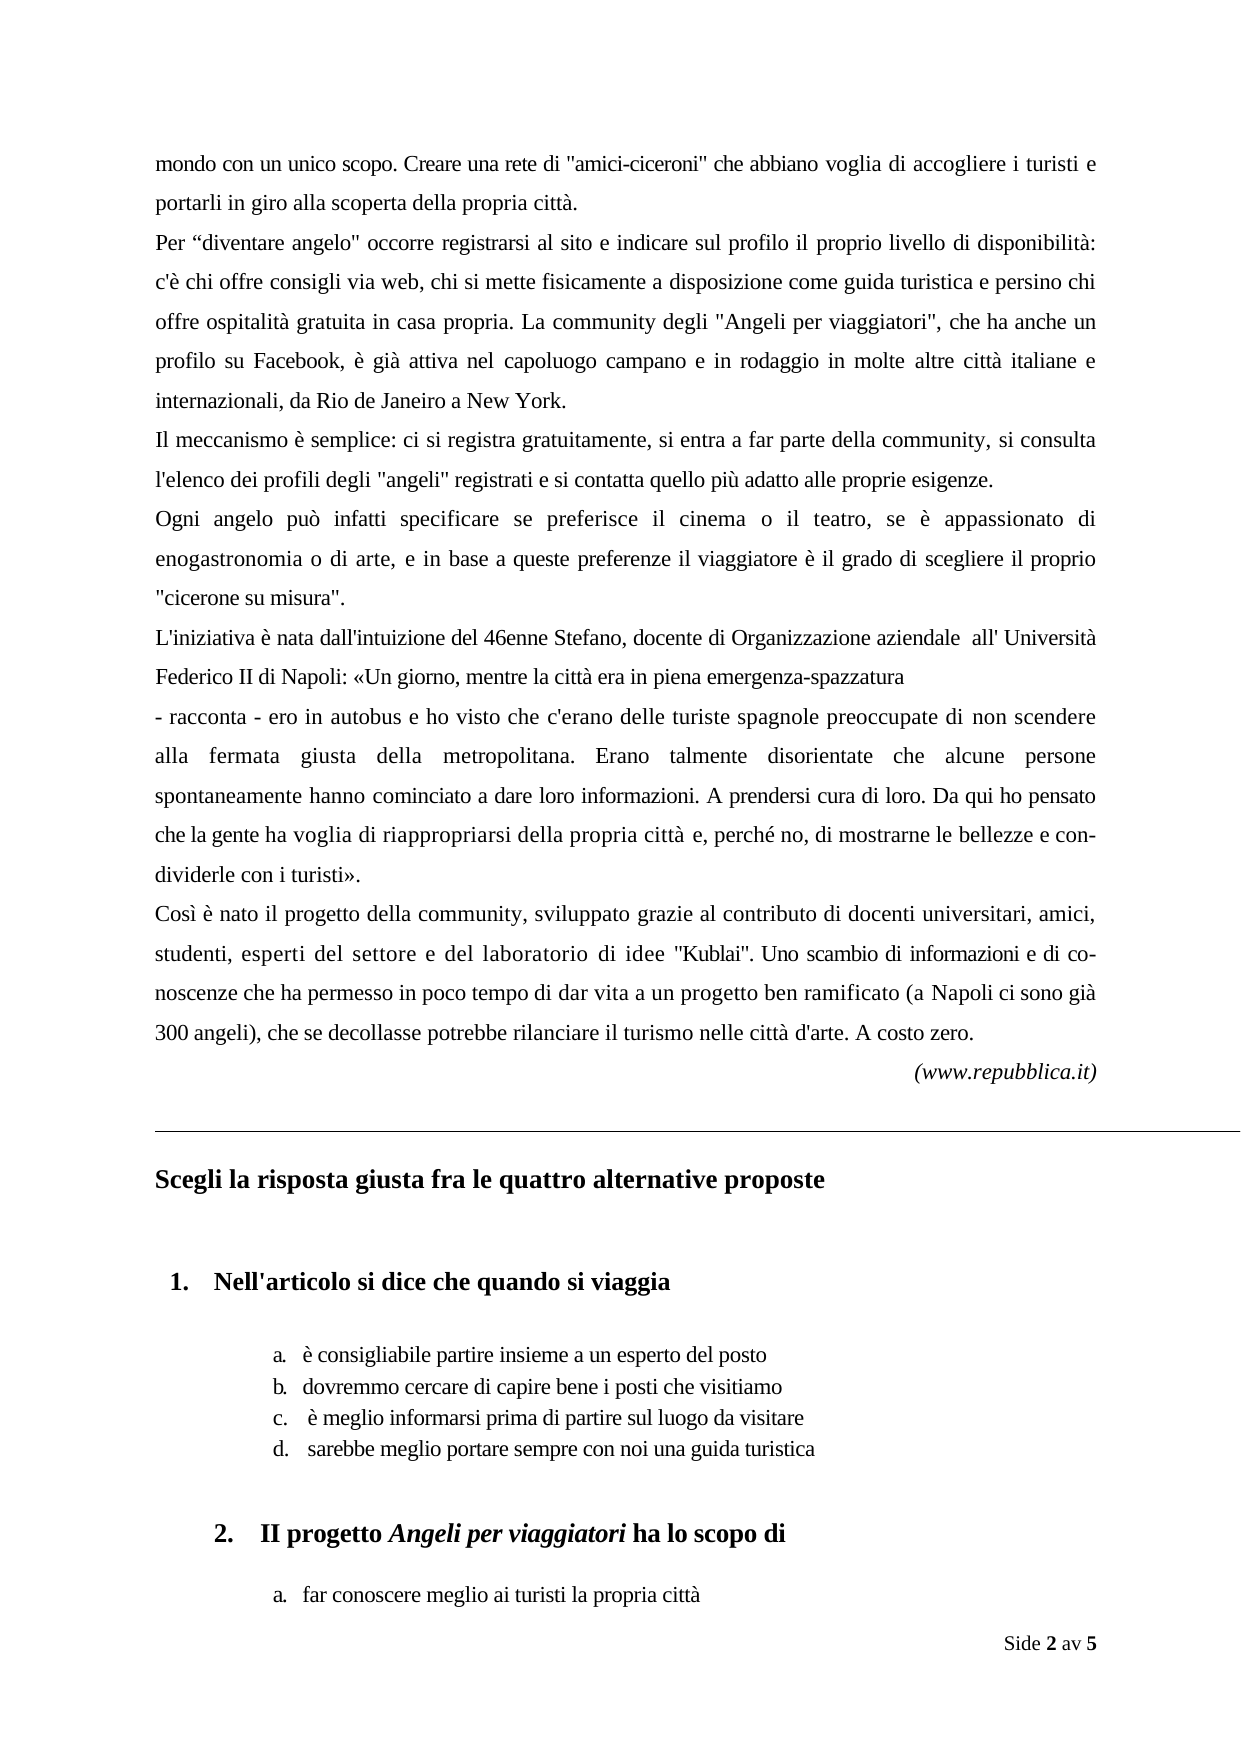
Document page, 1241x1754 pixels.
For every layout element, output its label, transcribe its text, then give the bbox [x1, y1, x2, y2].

text b. dovremmo cercare di capire bene i posti che visitiamo [273, 1369, 997, 1400]
text a. è consigliabile partire insieme a un esperto del posto [273, 1338, 1097, 1369]
text d. sarebbe meglio portare sempre con noi una guida turistica [273, 1432, 1097, 1463]
text 2. II progetto Angeli per viaggiatori ha lo scopo di [214, 1517, 1097, 1548]
text Per “diventare angelo" occorre registrarsi al sito e indicare sul profilo il proprio livello di disponibilità: c'è chi offre consigli via web, chi si mette fisicamente a disposizione come guida turistica e persino chi offre ospitalità gratuita in casa propria. La community degli "Angeli per viaggiatori", che ha anche un profilo su Facebook, è già attiva nel capoluogo campano e in rodaggio in molte altre città italiane e internazionali, da Rio de Janeiro a New York. [155, 229, 1096, 413]
text 1. Nell'articolo si dice che quando si viaggia [169, 1266, 1240, 1296]
text (www.repubblica.it) [154, 1058, 1097, 1084]
text c. è meglio informarsi prima di partire sul luogo da visitare [273, 1400, 997, 1432]
text Ogni angelo può infatti specificare se preferisce il cinema o il teatro, se è appassionato di enogastronomia o di arte, e in base a queste preferenze il viaggiatore è il grado di scegliere il proprio "cicerone su misura". [155, 505, 1096, 611]
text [155, 150, 1096, 216]
text Il meccanismo è semplice: ci si registra gratuitamente, si entra a far parte della community, si consulta l'elenco dei profili degli "angeli" registrati e si contatta quello più adatto alle proprie esigenze. [155, 426, 1096, 492]
text L'iniziativa è nata dall'intuizione del 46enne Stefano, docente di Organizzazione aziendale all' Università Federico II di Napoli: «Un giorno, mentre la città era in piena emergenza-spazzatura [155, 624, 1096, 689]
text a. far conoscere meglio ai turisti la propria città [258, 1578, 1097, 1609]
text - racconta - ero in autobus e ho visto che c'erano delle turiste spagnole preoccupate di non scendere alla fermata giusta della metropolitana. Erano talmente disorientate che alcune persone spontaneamente hanno cominciato a dare loro informazioni. A prendersi cura di loro. Da qui ho pensato che la gente ha voglia di riappropriarsi della propria città e, perché no, di mostrarne le bellezze e condividerle con i turisti». [154, 703, 1096, 887]
text Scegli la risposta giusta fra le quattro alternative proposte [154, 1163, 1240, 1194]
text Così è nato il progetto della community, sviluppato grazie al contributo di docenti universitari, amici, studenti, esperti del settore e del laboratorio di idee "Kublai". Uno scambio di informazioni e di conoscenze che ha permesso in poco tempo di dar vita a un progetto ben ramificato (a Napoli ci sono già 300 angeli), che se decollasse potrebbe rilanciare il turismo nelle città d'arte. A costo zero. [154, 900, 1096, 1045]
